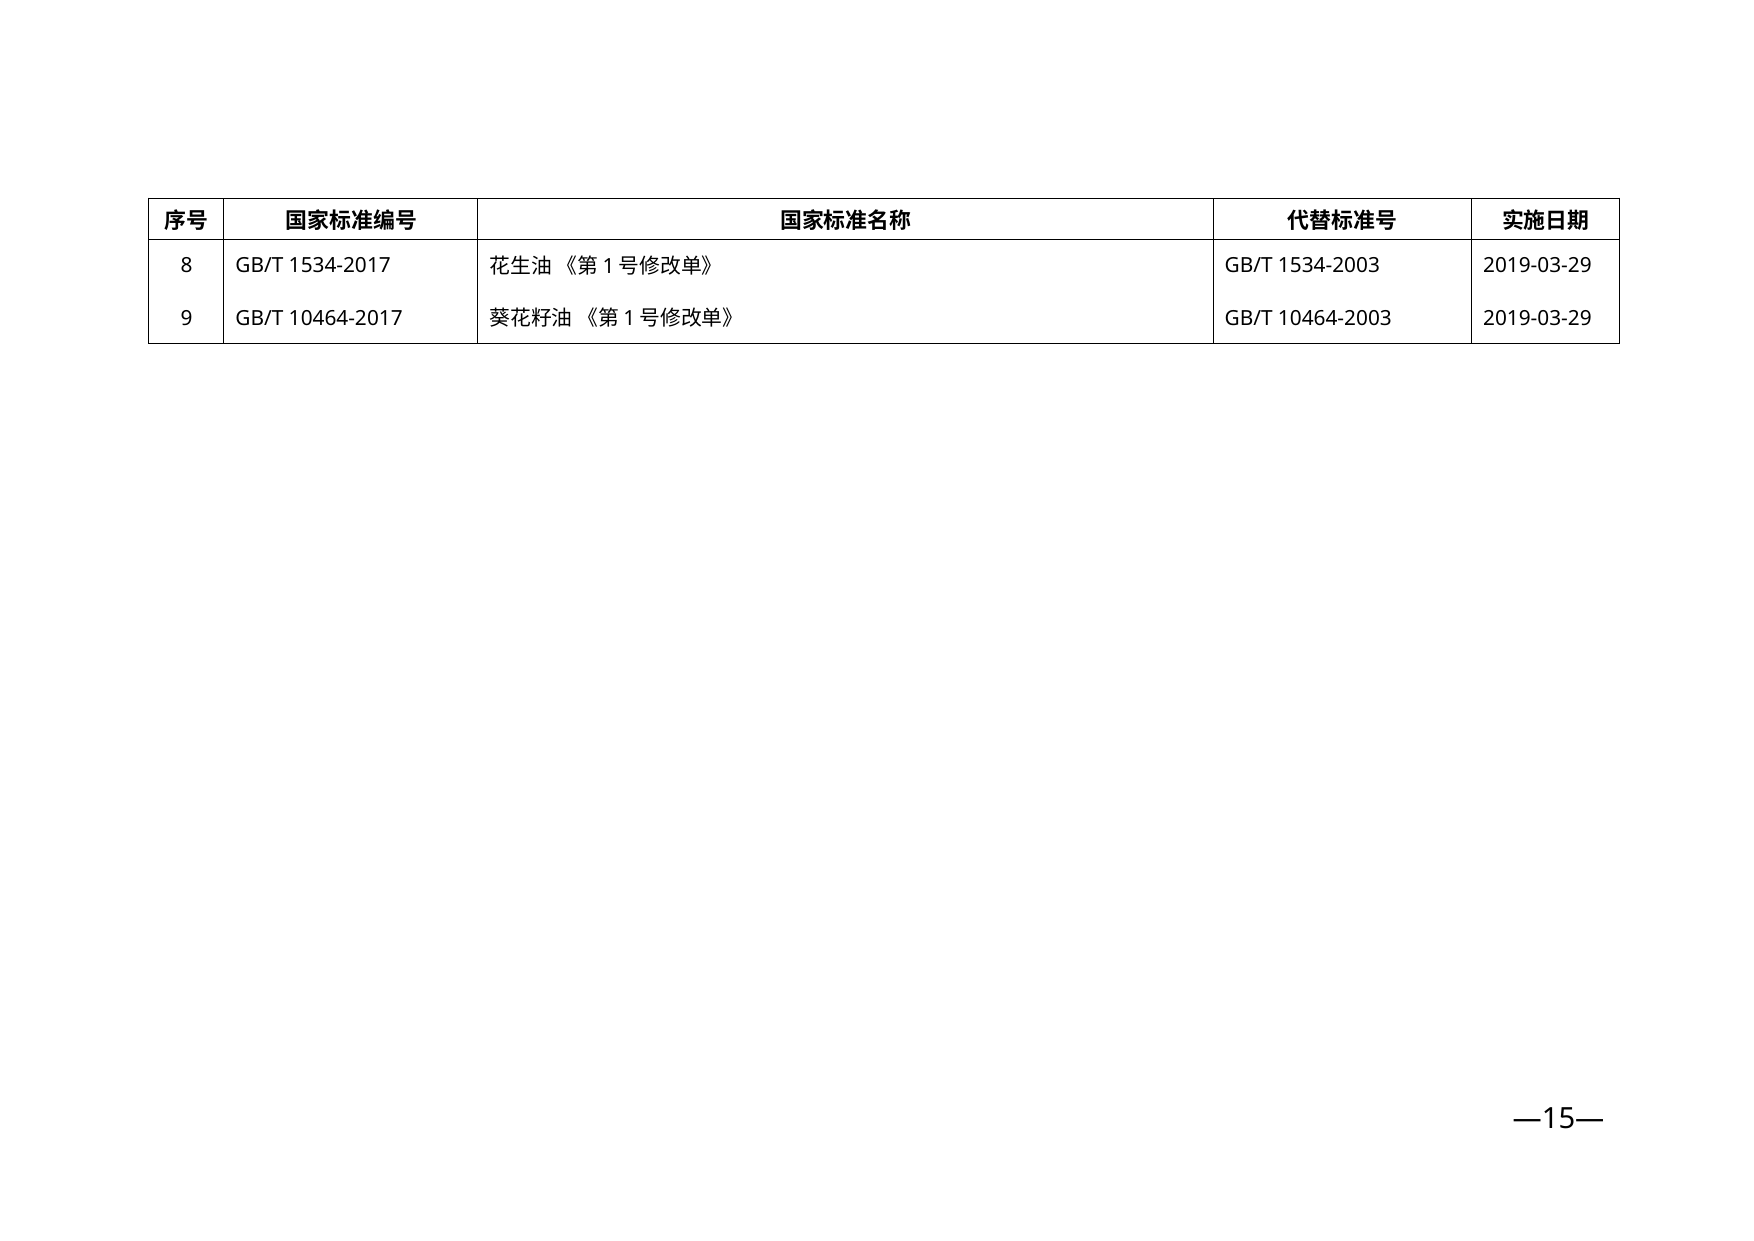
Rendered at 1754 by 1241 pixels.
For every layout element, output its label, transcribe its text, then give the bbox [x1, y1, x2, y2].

table_cell GB/T 1534-2017 [224, 240, 477, 291]
table_cell GB/T 10464-2003 [1214, 291, 1471, 343]
table_header 国家标准名称 [478, 199, 1213, 239]
table_header 国家标准编号 [224, 199, 477, 239]
table_header 序号 [149, 199, 223, 239]
table_cell 葵花籽油 《第1号修改单》 [478, 291, 1213, 343]
table_cell GB/T 10464-2017 [224, 291, 477, 343]
table_header 代替标准号 [1214, 199, 1471, 239]
table_cell 9 [149, 291, 223, 343]
table_cell 8 [149, 240, 223, 291]
table_cell 2019-03-29 [1472, 240, 1619, 291]
table_header 实施日期 [1472, 199, 1619, 239]
table_cell 花生油 《第1号修改单》 [478, 240, 1213, 291]
table_cell GB/T 1534-2003 [1214, 240, 1471, 291]
table_cell 2019-03-29 [1472, 291, 1619, 343]
